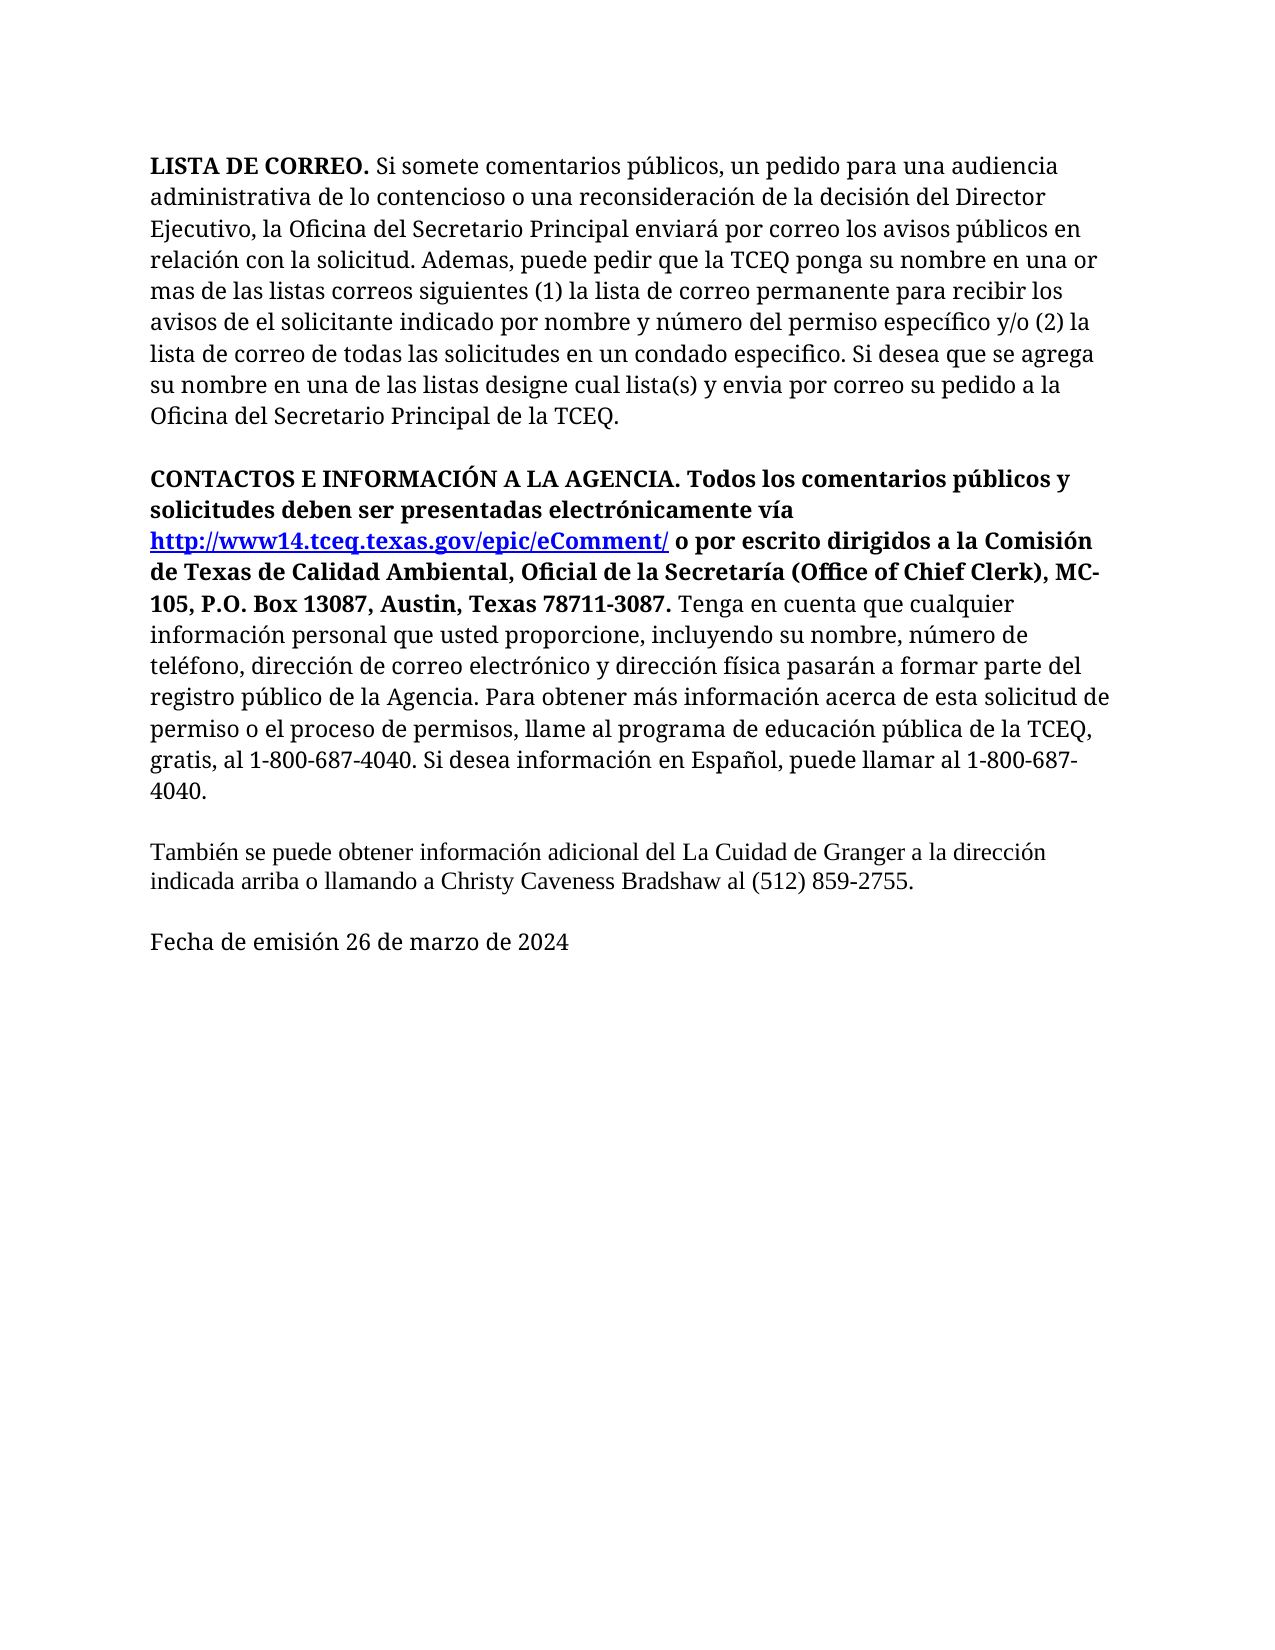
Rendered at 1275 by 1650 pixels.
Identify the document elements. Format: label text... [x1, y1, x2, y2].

text CONTACTOS E INFORMACIÓN A LA AGENCIA. Todos los comentarios públicos y solicitudes deben ser presentadas electrónicamente vía http://www14.tceq.texas.gov/epic/eComment/ o por escrito dirigidos a la Comisión de Texas de Calidad Ambiental, Oficial de la Secretaría (Office of Chief Clerk), MC-105, P.O. Box 13087, Austin, Texas 78711-3087. Tenga en cuenta que cualquier información personal que usted proporcione, incluyendo su nombre, número de teléfono, dirección de correo electrónico y dirección física pasarán a formar parte del registro público de la Agencia. Para obtener más información acerca de esta solicitud de permiso o el proceso de permisos, llame al programa de educación pública de la TCEQ, gratis, al 1-800-687-4040. Si desea información en Español, puede llamar al 1-800-687-4040. [150, 462, 1125, 806]
text Fecha de emisión 26 de marzo de 2024 [150, 926, 1125, 957]
text LISTA DE CORREO. Si somete comentarios públicos, un pedido para una audiencia administrativa de lo contencioso o una reconsideración de la decisión del Director Ejecutivo, la Oficina del Secretario Principal enviará por correo los avisos públicos en relación con la solicitud. Ademas, puede pedir que la TCEQ ponga su nombre en una or mas de las listas correos siguientes (1) la lista de correo permanente para recibir los avisos de el solicitante indicado por nombre y número del permiso específico y/o (2) la lista de correo de todas las solicitudes en un condado especifico. Si desea que se agrega su nombre en una de las listas designe cual lista(s) y envia por correo su pedido a la Oficina del Secretario Principal de la TCEQ. [150, 150, 1125, 431]
